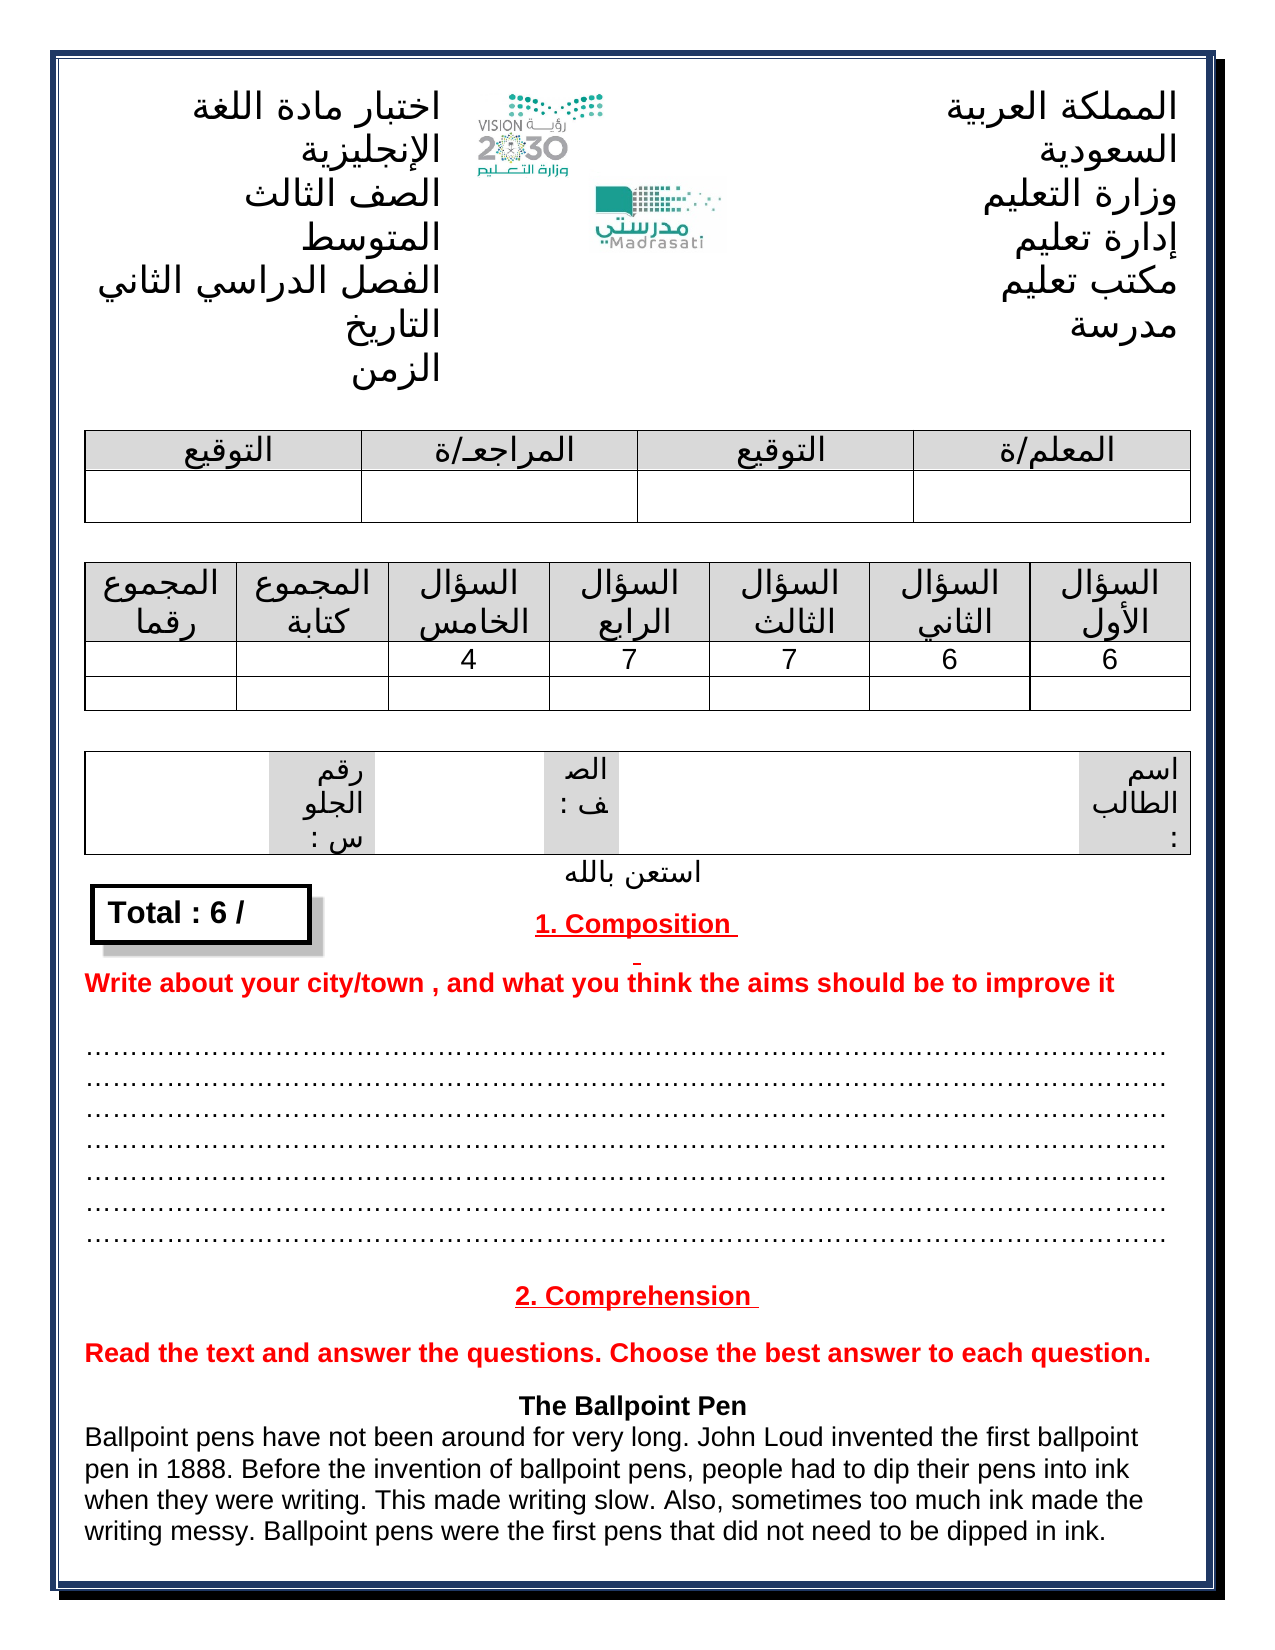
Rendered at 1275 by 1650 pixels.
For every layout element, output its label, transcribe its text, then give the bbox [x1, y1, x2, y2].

table_header المجموع كتابة [237, 563, 388, 641]
text The Ballpoint Pen [84, 1390, 1181, 1421]
table_cell [86, 642, 236, 676]
picture [474, 91, 728, 253]
table_cell [638, 471, 913, 522]
table_header السؤال الرابع [550, 563, 709, 641]
text 2. Comprehension [84, 1280, 1181, 1311]
table_header السؤال الثاني [870, 563, 1029, 641]
table_header [375, 752, 544, 854]
table_cell [870, 677, 1029, 710]
table_cell [550, 677, 709, 710]
table_header المملكة العربية السعودية وزارة التعليم إدارة تعليم مكتب تعليم مدرسة [821, 84, 1189, 390]
text 1. Composition [325, 908, 1181, 939]
table_header رقم الجلوس : [269, 752, 375, 854]
table_cell 6 [870, 642, 1029, 676]
table_header التوقيع [86, 431, 361, 469]
table_cell [389, 677, 549, 710]
text استعن بالله [84, 855, 1181, 889]
text ………………………………………………………………………………………………………………………………………………………………………………………………………………………………………………………………………………………………………………………………………………………………………………………………………………………………………………………………………………………………………………………………………………………………………………………………………………………………………………………………………………………………………………………………………………………………………… [84, 1030, 1181, 1248]
table_cell [710, 677, 869, 710]
table_header المعلم/ة [914, 431, 1190, 469]
table_header السؤال الخامس [389, 563, 549, 641]
table_header [619, 752, 1078, 854]
table_header المراجعـ/ة [362, 431, 637, 469]
table_header التوقيع [638, 431, 913, 469]
table_header اسم الطالب : [1079, 752, 1190, 854]
table_cell 4 [389, 642, 549, 676]
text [84, 1421, 1181, 1546]
table_cell [362, 471, 637, 522]
table_header [453, 84, 821, 390]
text Read the text and answer the questions. Choose the best answer to each question. [84, 1337, 1181, 1369]
table_cell [86, 677, 236, 710]
table_cell [237, 642, 388, 676]
table_cell [914, 471, 1190, 522]
text Write about your city/town , and what you think the aims should be to improve it [84, 967, 1181, 998]
table_header السؤال الأول [1031, 563, 1190, 641]
table_header المجموع رقما [86, 563, 236, 641]
table_cell 7 [710, 642, 869, 676]
table_cell 6 [1031, 642, 1190, 676]
table_cell 7 [550, 642, 709, 676]
table_header الصف : [544, 752, 619, 854]
table_cell [237, 677, 388, 710]
table_cell [1031, 677, 1190, 710]
table_header [86, 752, 269, 854]
table_header السؤال الثالث [710, 563, 869, 641]
table_cell [86, 471, 361, 522]
table_header اختبار مادة اللغة الإنجليزية الصف الثالث المتوسط الفصل الدراسي الثاني التاريخ الزمن [84, 84, 453, 390]
